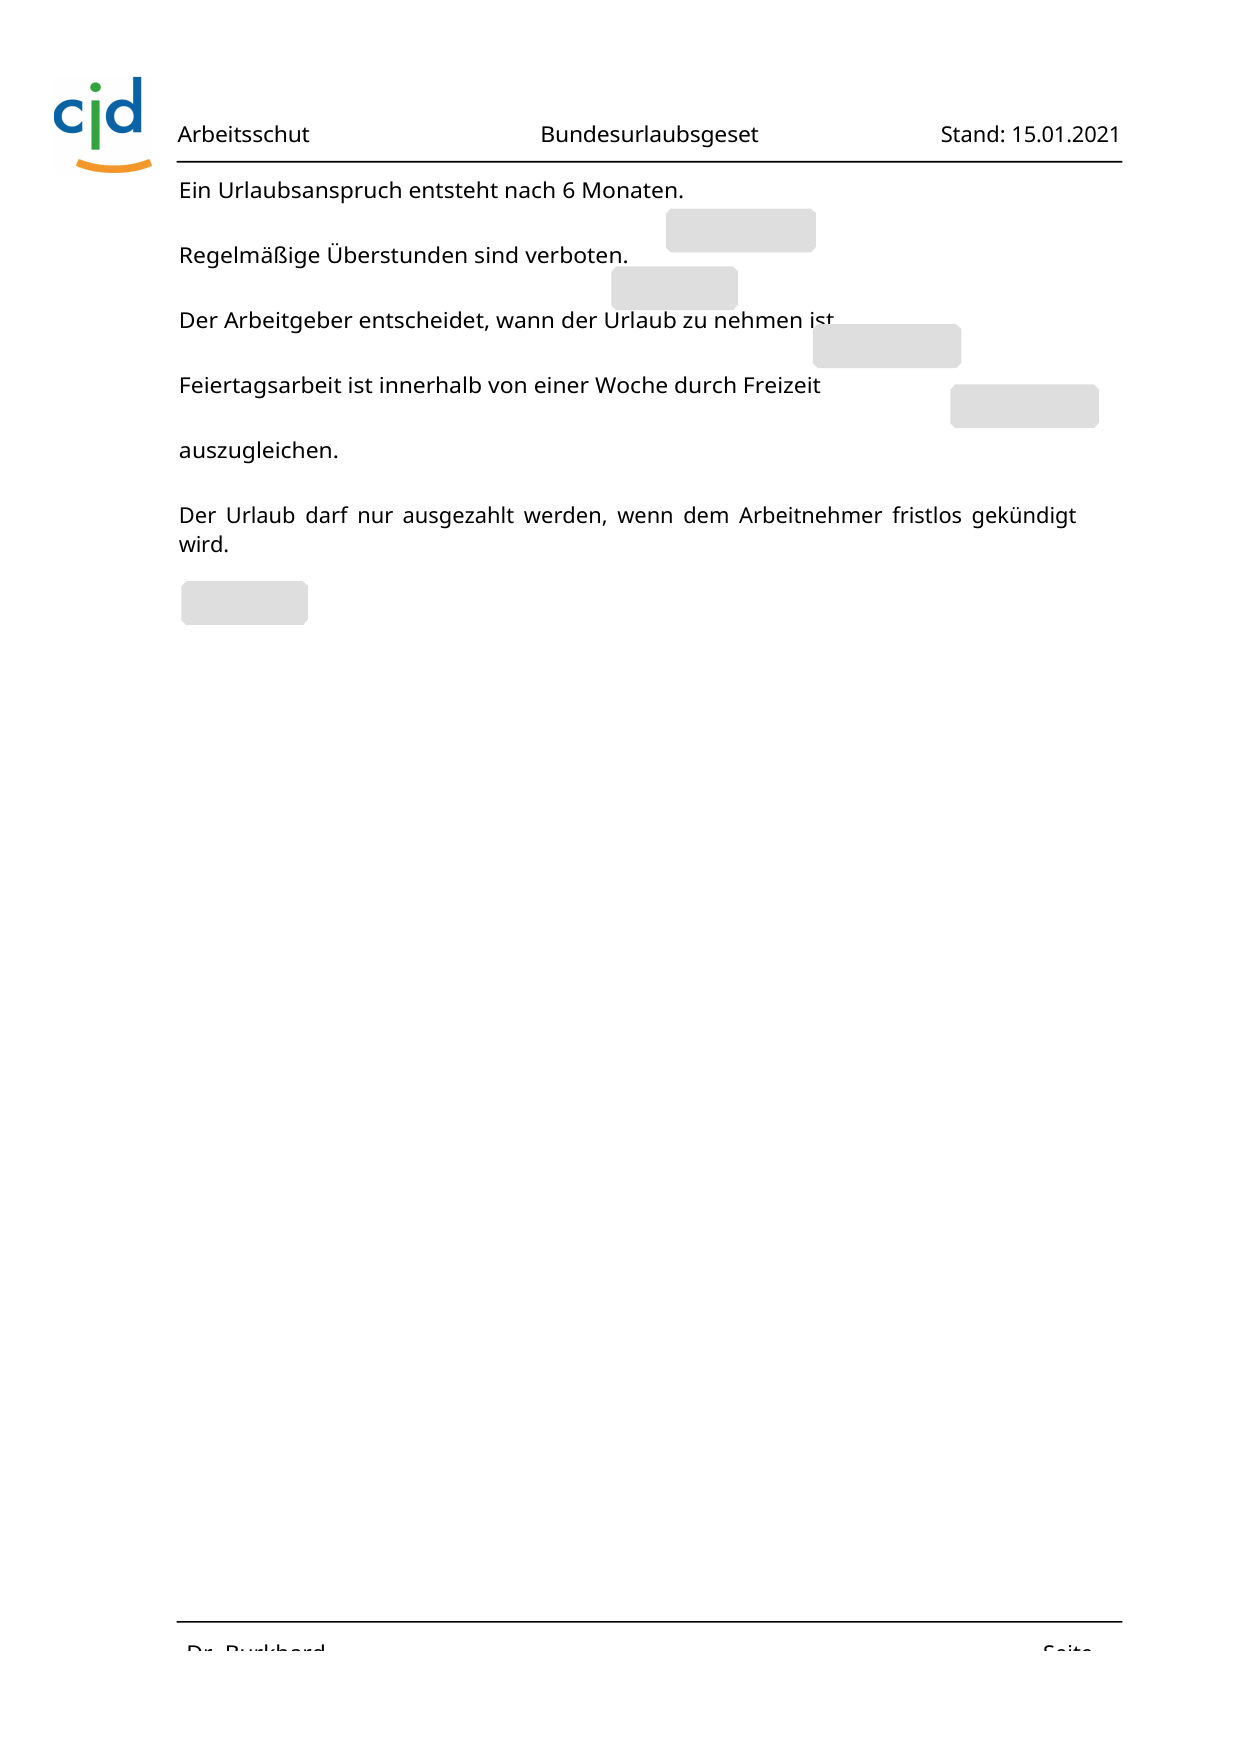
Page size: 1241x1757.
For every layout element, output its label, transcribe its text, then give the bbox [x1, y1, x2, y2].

picture [53, 76, 153, 174]
text Ein Urlaubsanspruch entsteht nach 6 Monaten. Regelmäßige Überstunden sind verboten. [179, 175, 755, 270]
text Der Urlaub darf nur ausgezahlt werden, wenn dem Arbeitnehmer fristlos gekündigt wird. [179, 499, 1134, 559]
text Der Arbeitgeber entscheidet, wann der Urlaub zu nehmen ist. Feiertagsarbeit ist innerhalb von einer Woche durch Freizeit auszugleichen. [179, 305, 951, 464]
